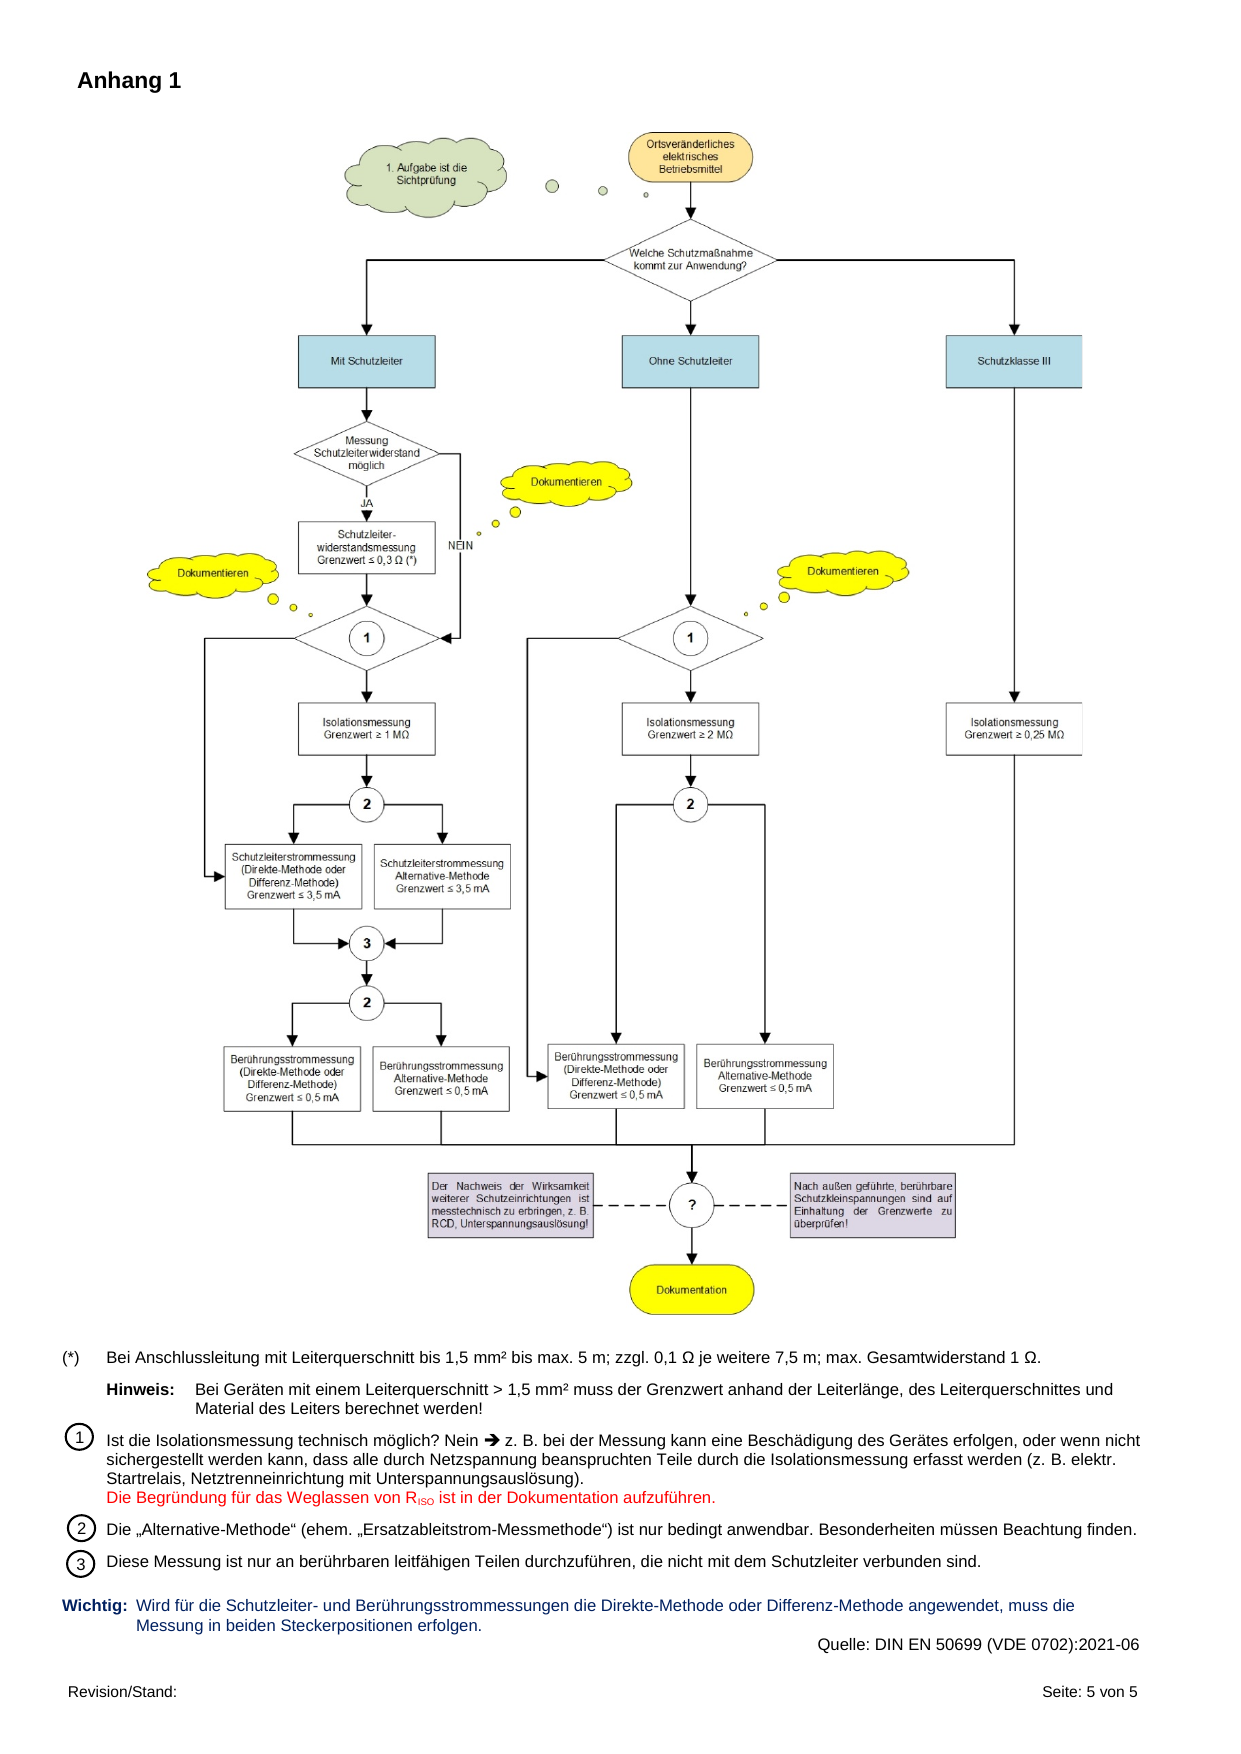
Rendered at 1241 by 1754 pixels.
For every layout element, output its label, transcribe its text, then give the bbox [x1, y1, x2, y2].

picture [146, 132, 1083, 1315]
text Anhang 1 [77, 67, 1152, 93]
